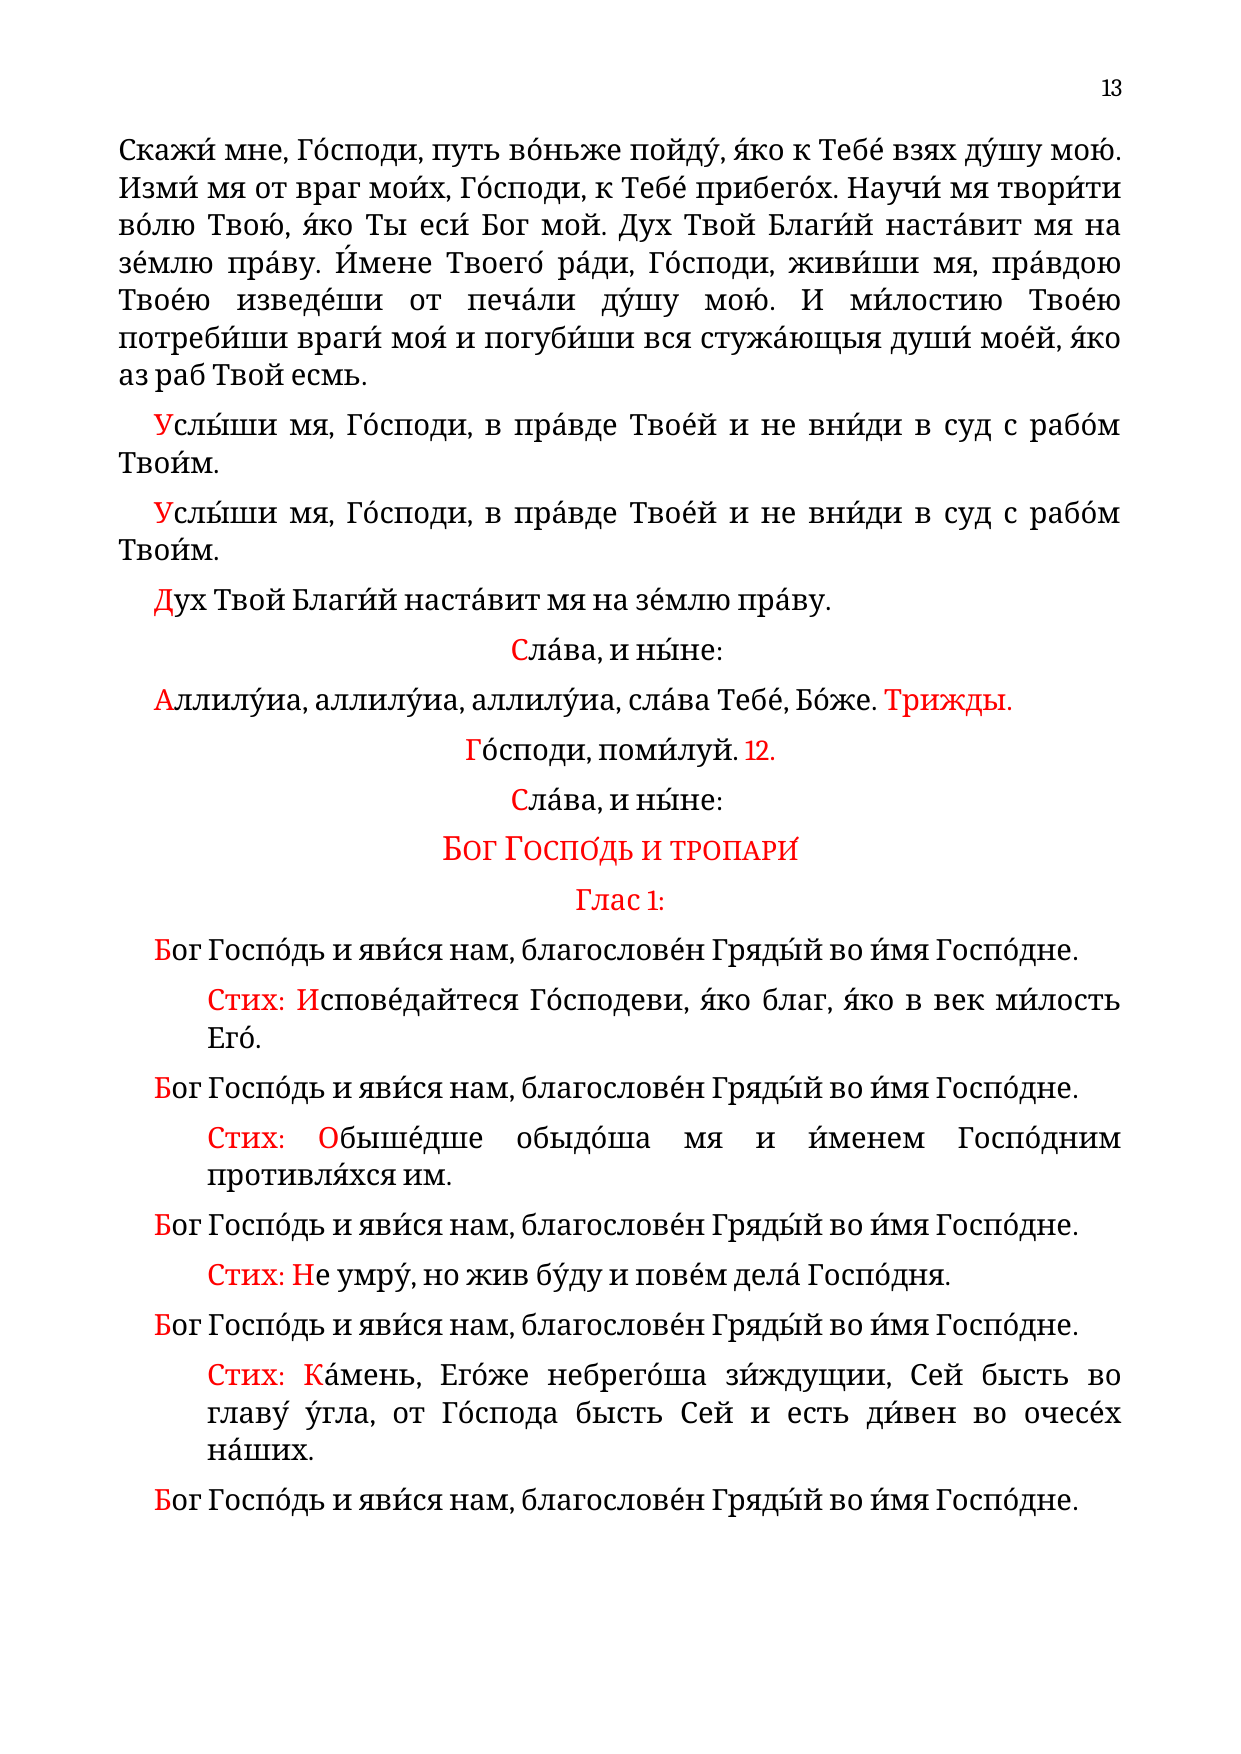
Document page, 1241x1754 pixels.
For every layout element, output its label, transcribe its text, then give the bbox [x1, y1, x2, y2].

text Услы́ши мя, Го́споди, в пра́вде Твое́й и не вни́ди в суд с рабо́м Твои́м. [118, 406, 1122, 481]
text Глас 1: [118, 881, 1122, 918]
text Сла́ва, и ны́не: [118, 781, 1122, 818]
text Го́споди, поми́луй. 12. [118, 731, 1122, 768]
text Сла́ва, и ны́не: [118, 631, 1122, 668]
text Стих: Испове́дайтеся Го́сподеви, я́ко благ, я́ко в век ми́лость Его́. [207, 981, 1122, 1056]
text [118, 131, 1122, 393]
text Стих: Обыше́дше обыдо́ша мя и и́менем Госпо́дним противля́хся им. [207, 1118, 1122, 1193]
text Услы́ши мя, Го́споди, в пра́вде Твое́й и не вни́ди в суд с рабо́м Твои́м. [118, 493, 1122, 568]
text Бог Госпо́дь и яви́ся нам, благослове́н Гряды́й во и́мя Госпо́дне. [118, 931, 1122, 968]
text Стих: Ка́мень, Его́же небрего́ша зи́ждущии, Сей бысть во главу́ у́гла, от Го́спода бысть Сей и есть ди́вен во очесе́х на́ших. [207, 1356, 1122, 1468]
text Бог Госпо́дь и яви́ся нам, благослове́н Гряды́й во и́мя Госпо́дне. [118, 1306, 1122, 1343]
text Бог Госпо́дь и яви́ся нам, благослове́н Гряды́й во и́мя Госпо́дне. [118, 1481, 1122, 1518]
text Стих: Не умру́, но жив бу́ду и пове́м дела́ Госпо́дня. [207, 1256, 1122, 1293]
text Бог Госпо́дь и яви́ся нам, благослове́н Гряды́й во и́мя Госпо́дне. [118, 1206, 1122, 1243]
text Дух Твой Благи́й наста́вит мя на зе́млю пра́ву. [118, 581, 1122, 618]
text Аллилу́иа, аллилу́иа, аллилу́иа, сла́ва Тебе́, Бо́же. Трижды. [118, 681, 1122, 718]
text Бог Госпо́дь и тропари́ [118, 831, 1122, 868]
text Бог Госпо́дь и яви́ся нам, благослове́н Гряды́й во и́мя Госпо́дне. [118, 1068, 1122, 1106]
